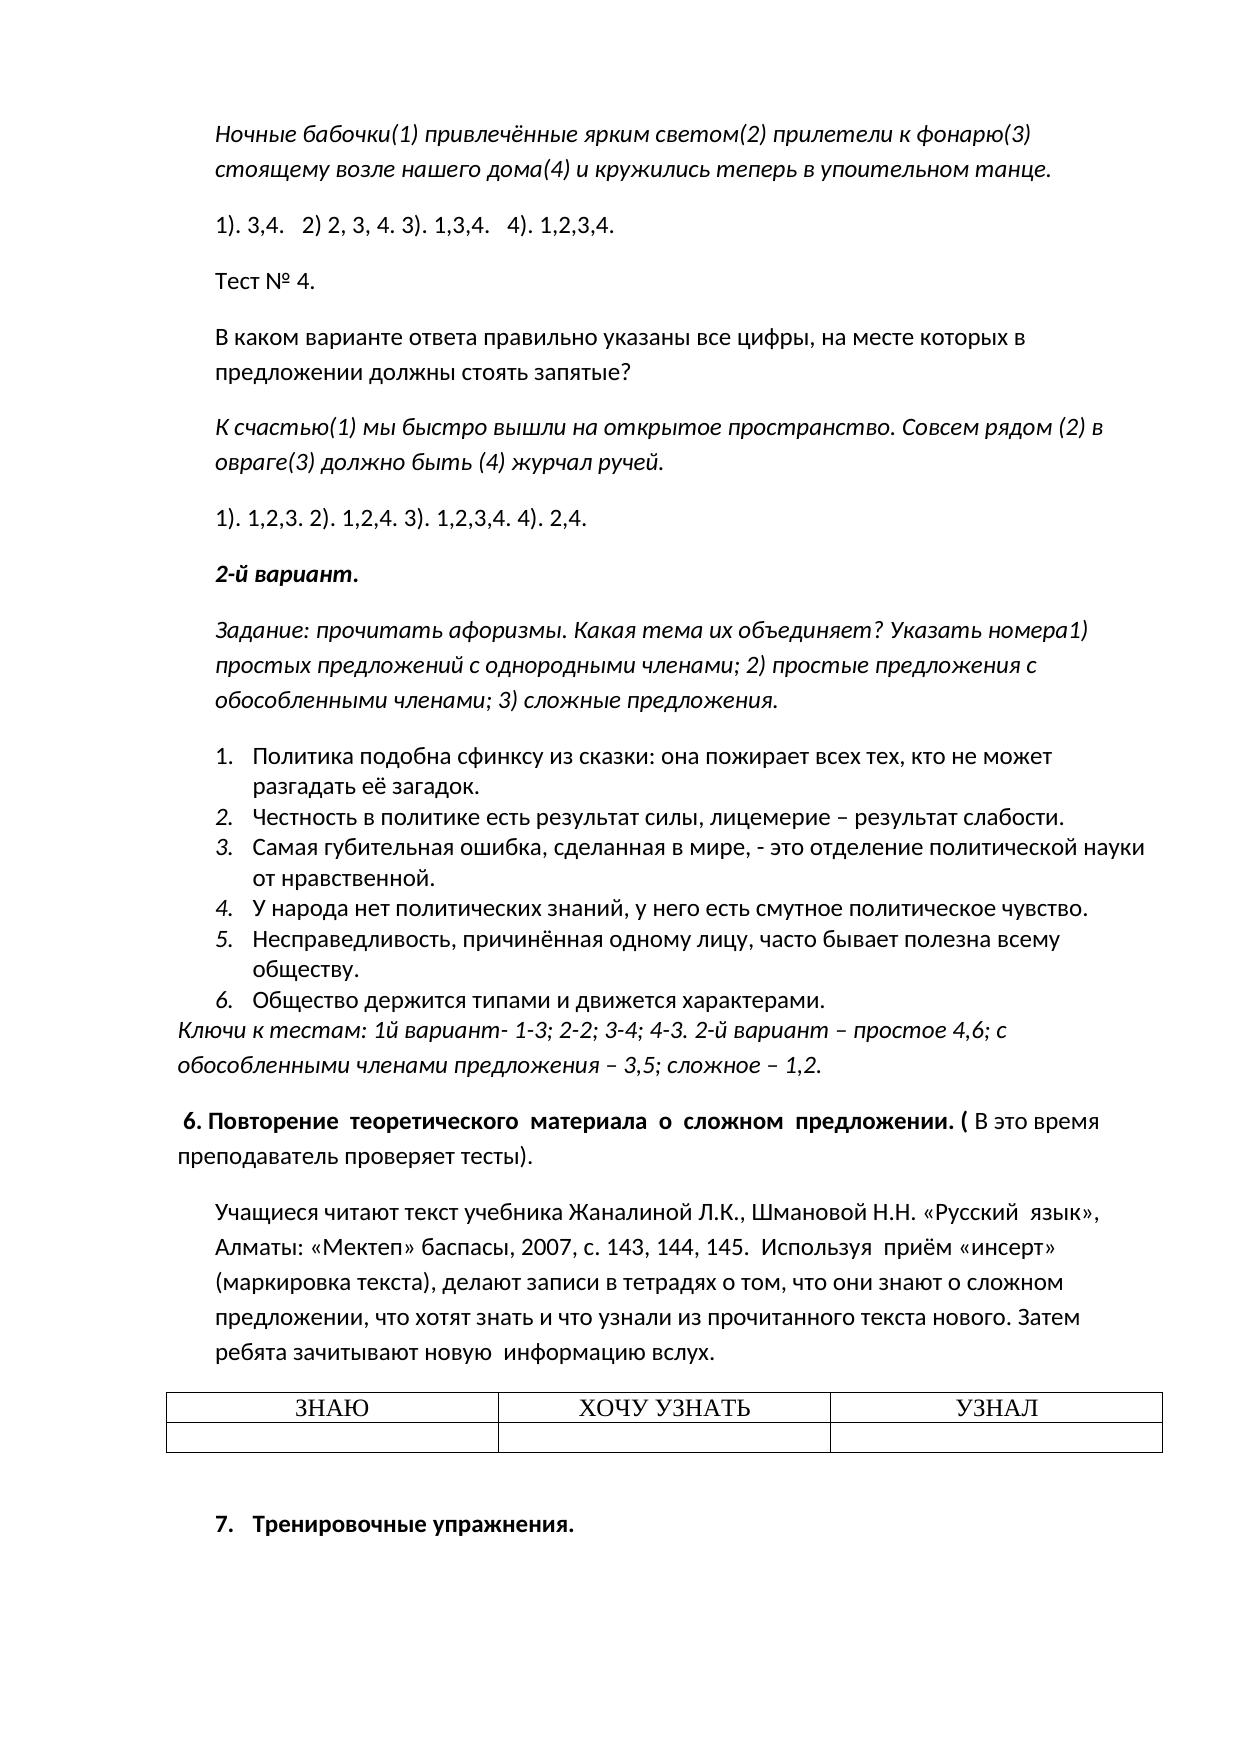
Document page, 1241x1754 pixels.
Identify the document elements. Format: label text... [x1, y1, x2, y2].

text Тест № 4. [215, 265, 1152, 295]
text Задание: прочитать афоризмы. Какая тема их объединяет? Указать номера1) простых предложений с однородными членами; 2) простые предложения с обособленными членами; 3) сложные предложения. [215, 614, 1152, 714]
list У народа нет политических знаний, у него есть смутное политическое чувство. [215, 892, 1152, 923]
list Несправедливость, причинённая одному лицу, часто бывает полезна всему обществу. [215, 923, 1152, 984]
list Политика подобна сфинксу из сказки: она пожирает всех тех, кто не может разгадать её загадок. [215, 740, 1152, 801]
table_header УЗНАЛ [831, 1393, 1162, 1422]
text К счастью(1) мы быстро вышли на открытое пространство. Совсем рядом (2) в овраге(3) должно быть (4) журчал ручей. [215, 411, 1152, 477]
list Честность в политике есть результат силы, лицемерие – результат слабости. [215, 801, 1152, 831]
list Общество держится типами и движется характерами. [215, 984, 1152, 1014]
text Ключи к тестам: 1й вариант- 1-3; 2-2; 3-4; 4-3. 2-й вариант – простое 4,6; с обособленными членами предложения – 3,5; сложное – 1,2. [177, 1014, 1152, 1080]
text Учащиеся читают текст учебника Жаналиной Л.К., Шмановой Н.Н. «Русский язык», Алматы: «Мектеп» баспасы, 2007, с. 143, 144, 145. Используя приём «инсерт» (маркировка текста), делают записи в тетрадях о том, что они знают о сложном предложении, что хотят знать и что узнали из прочитанного текста нового. Затем ребята зачитывают новую информацию вслух. [215, 1196, 1152, 1367]
text 6. Повторение теоретического материала о сложном предложении. ( В это время преподаватель проверяет тесты). [177, 1105, 1152, 1171]
text 1). 3,4. 2) 2, 3, 4. 3). 1,3,4. 4). 1,2,3,4. [215, 209, 1152, 239]
text В каком варианте ответа правильно указаны все цифры, на месте которых в предложении должны стоять запятые? [215, 321, 1152, 386]
table_cell [499, 1423, 830, 1452]
table_cell [831, 1423, 1162, 1452]
text 2-й вариант. [215, 558, 1152, 589]
table_header ЗНАЮ [167, 1393, 498, 1422]
table_cell [167, 1423, 498, 1452]
list Самая губительная ошибка, сделанная в мире, - это отделение политической науки от нравственной. [215, 831, 1152, 892]
table_header ХОЧУ УЗНАТЬ [499, 1393, 830, 1422]
list Тренировочные упражнения. [215, 1508, 1152, 1539]
text 1). 1,2,3. 2). 1,2,4. 3). 1,2,3,4. 4). 2,4. [215, 502, 1152, 533]
text Ночные бабочки(1) привлечённые ярким светом(2) прилетели к фонарю(3) стоящему возле нашего дома(4) и кружились теперь в упоительном танце. [215, 118, 1152, 184]
